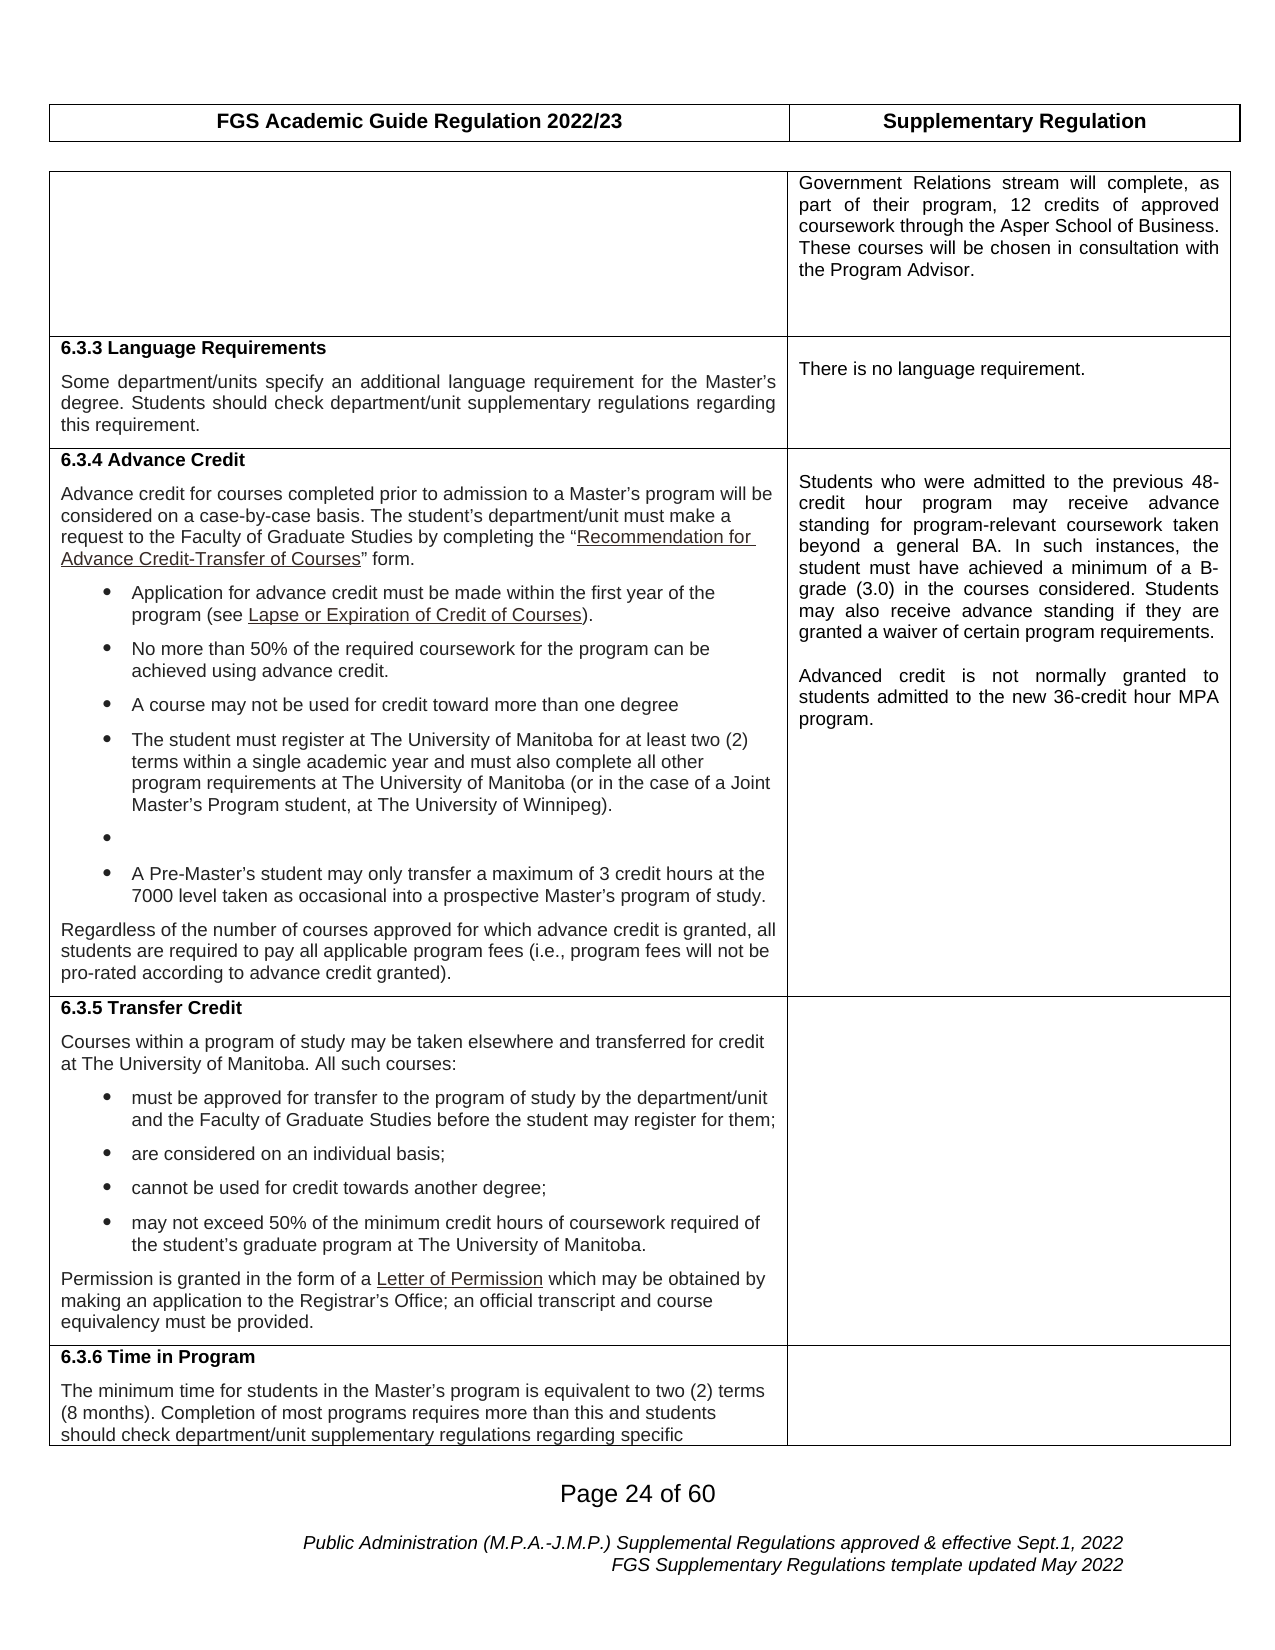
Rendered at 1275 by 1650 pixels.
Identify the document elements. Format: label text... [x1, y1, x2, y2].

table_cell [50, 1346, 787, 1445]
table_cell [50, 172, 787, 336]
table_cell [788, 172, 1230, 336]
table_cell [788, 997, 1230, 1345]
table_cell 6.3.3 Language Requirements Some department/units specify an additional language requirement for the Master’s degree. Students should check department/unit supplementary regulations regarding this requirement. [50, 337, 787, 448]
table_cell There is no language requirement. [788, 337, 1230, 448]
table_cell 6.3.5 Transfer Credit Courses within a program of study may be taken elsewhere and transferred for credit at The University of Manitoba. All such courses: must be approved for transfer to the program of study by the department/unit and the Faculty of Graduate Studies before the student may register for them; are considered on an individual basis; cannot be used for credit towards another degree; may not exceed 50% of the minimum credit hours of coursework required of the student’s graduate program at The University of Manitoba. Permission is granted in the form of a Letter of Permission which may be obtained by making an application to the Registrar’s Office; an official transcript and course equivalency must be provided. [50, 997, 787, 1345]
table_cell [788, 1346, 1230, 1445]
table_cell 6.3.4 Advance Credit Advance credit for courses completed prior to admission to a Master’s program will be considered on a case-by-case basis. The student’s department/unit must make a request to the Faculty of Graduate Studies by completing the “Recommendation for Advance Credit-Transfer of Courses” form. Application for advance credit must be made within the first year of the program (see Lapse or Expiration of Credit of Courses). No more than 50% of the required coursework for the program can be achieved using advance credit. A course may not be used for credit toward more than one degree The student must register at The University of Manitoba for at least two (2) terms within a single academic year and must also complete all other program requirements at The University of Manitoba (or in the case of a Joint Master’s Program student, at The University of Winnipeg). A Pre-Master’s student may only transfer a maximum of 3 credit hours at the 7000 level taken as occasional into a prospective Master’s program of study. Regardless of the number of courses approved for which advance credit is granted, all students are required to pay all applicable program fees (i.e., program fees will not be pro-rated according to advance credit granted). [50, 449, 787, 996]
table_cell Students who were admitted to the previous 48-credit hour program may receive advance standing for program-relevant coursework taken beyond a general BA. In such instances, the student must have achieved a minimum of a B-grade (3.0) in the courses considered. Students may also receive advance standing if they are granted a waiver of certain program requirements. Advanced credit is not normally granted to students admitted to the new 36-credit hour MPA program. [788, 449, 1230, 996]
